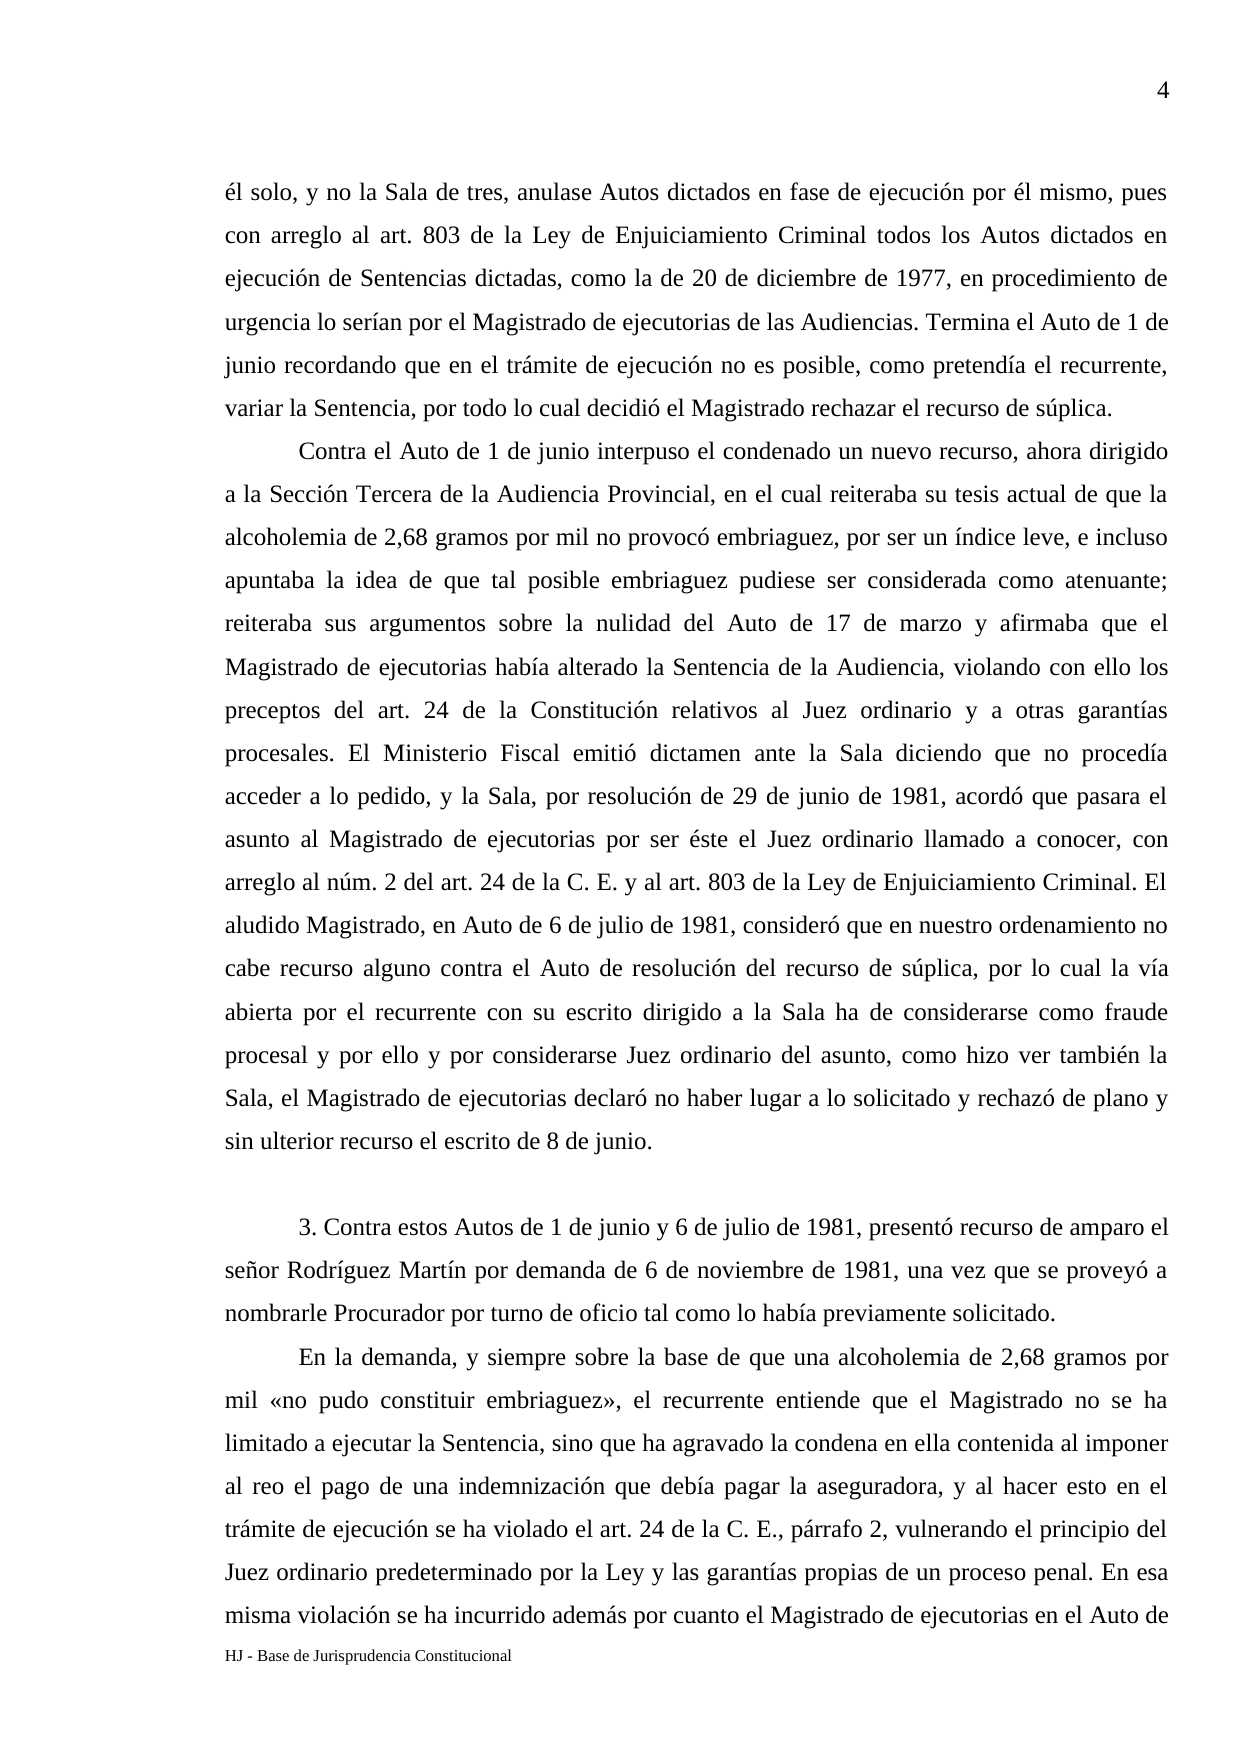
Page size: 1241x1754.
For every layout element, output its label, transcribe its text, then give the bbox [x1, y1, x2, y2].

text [224, 1342, 1169, 1629]
text 3. Contra estos Autos de 1 de junio y 6 de julio de 1981, presentó recurso de amparo el señor Rodríguez Martín por demanda de 6 de noviembre de 1981, una vez que se proveyó a nombrarle Procurador por turno de oficio tal como lo había previamente solicitado. [224, 1212, 1169, 1327]
text Contra el Auto de 1 de junio interpuso el condenado un nuevo recurso, ahora dirigido a la Sección Tercera de la Audiencia Provincial, en el cual reiteraba su tesis actual de que la alcoholemia de 2,68 gramos por mil no provocó embriaguez, por ser un índice leve, e incluso apuntaba la idea de que tal posible embriaguez pudiese ser considerada como atenuante; reiteraba sus argumentos sobre la nulidad del Auto de 17 de marzo y afirmaba que el Magistrado de ejecutorias había alterado la Sentencia de la Audiencia, violando con ello los preceptos del art. 24 de la Constitución relativos al Juez ordinario y a otras garantías procesales. El Ministerio Fiscal emitió dictamen ante la Sala diciendo que no procedía acceder a lo pedido, y la Sala, por resolución de 29 de junio de 1981, acordó que pasara el asunto al Magistrado de ejecutorias por ser éste el Juez ordinario llamado a conocer, con arreglo al núm. 2 del art. 24 de la C. E. y al art. 803 de la Ley de Enjuiciamiento Criminal. El aludido Magistrado, en Auto de 6 de julio de 1981, consideró que en nuestro ordenamiento no cabe recurso alguno contra el Auto de resolución del recurso de súplica, por lo cual la vía abierta por el recurrente con su escrito dirigido a la Sala ha de considerarse como fraude procesal y por ello y por considerarse Juez ordinario del asunto, como hizo ver también la Sala, el Magistrado de ejecutorias declaró no haber lugar a lo solicitado y rechazó de plano y sin ulterior recurso el escrito de 8 de junio. [224, 436, 1169, 1155]
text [224, 177, 1169, 422]
